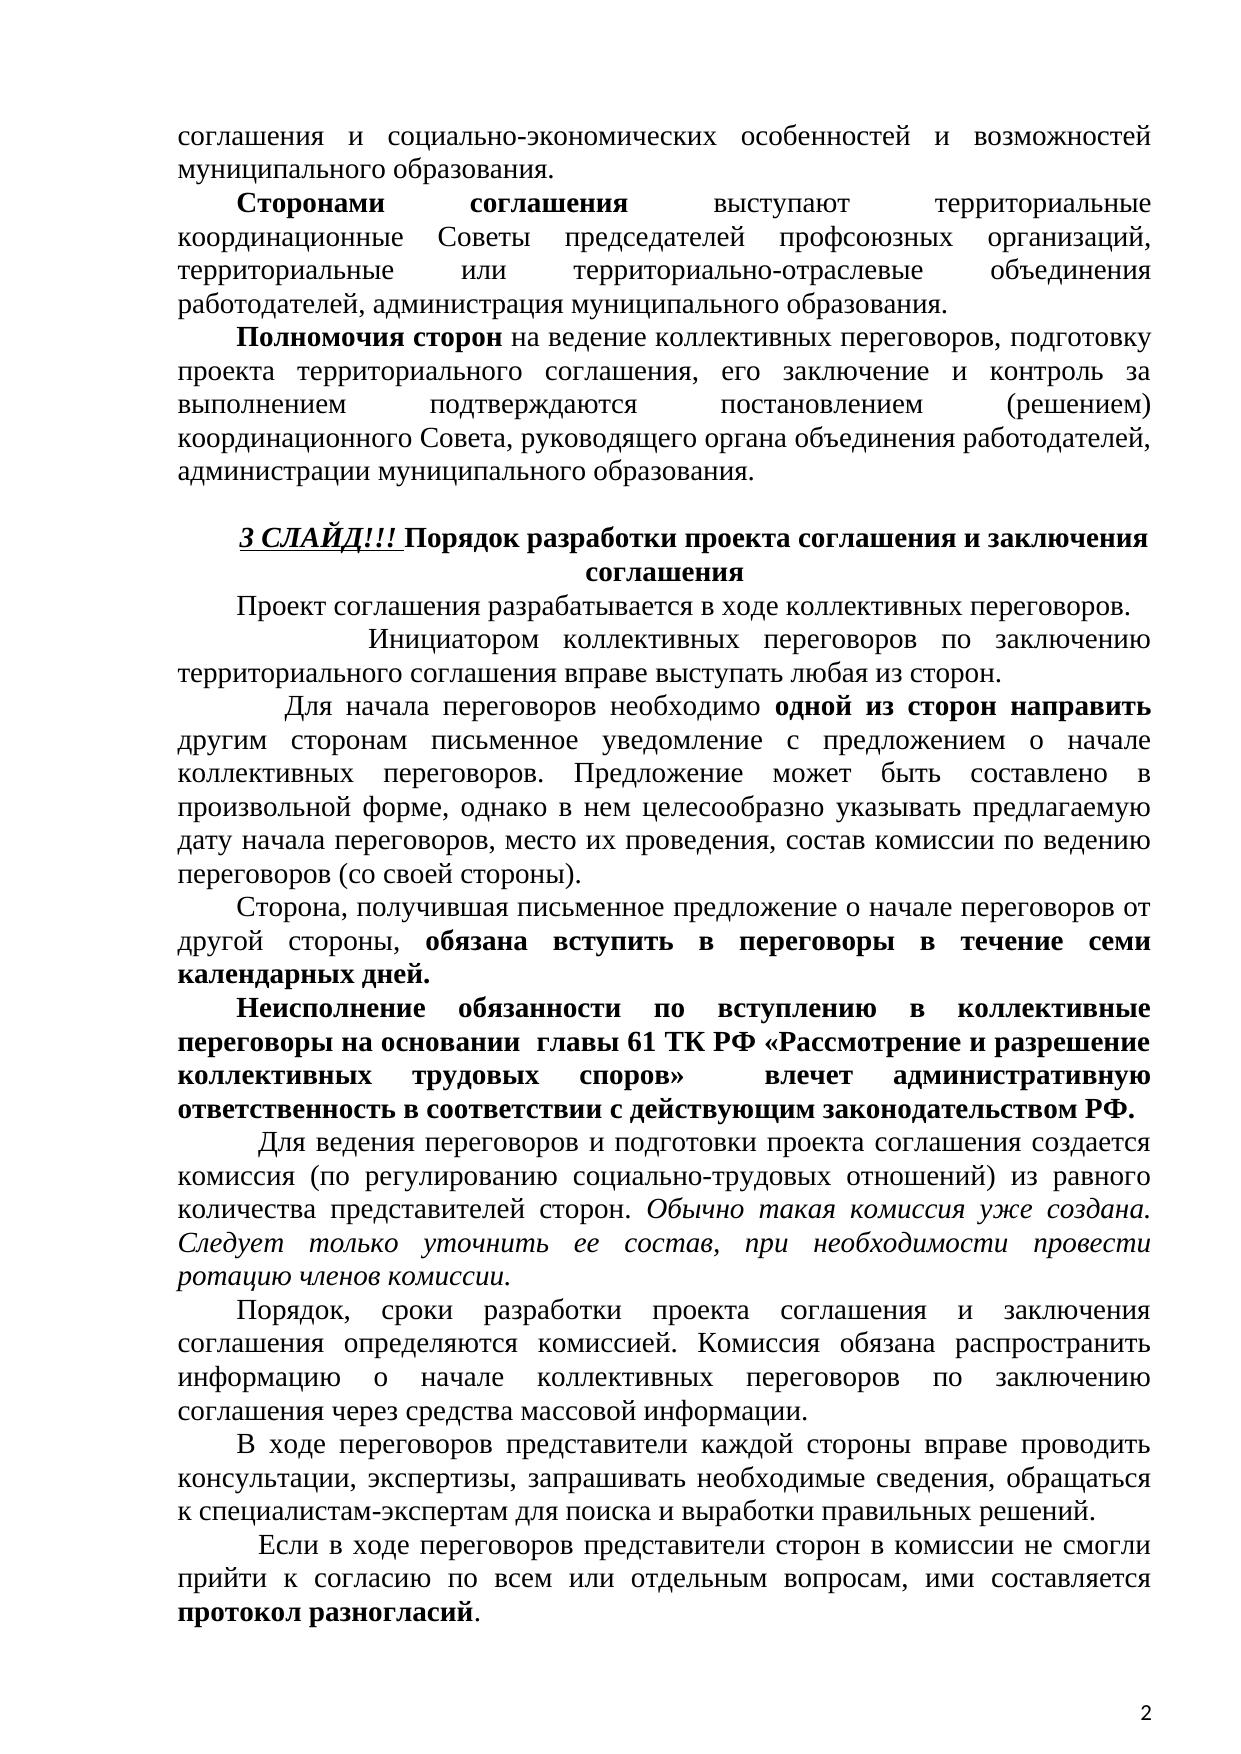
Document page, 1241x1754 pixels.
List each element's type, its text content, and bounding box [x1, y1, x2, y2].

text Для ведения переговоров и подготовки проекта соглашения создается комиссия (по регулированию социально-трудовых отношений) из равного количества представителей сторон. Обычно такая комиссия уже создана. Следует только уточнить ее состав, при необходимости провести ротацию членов комиссии. [177, 1124, 1152, 1292]
text Для начала переговоров необходимо одной из сторон направить другим сторонам письменное уведомление с предложением о начале коллективных переговоров. Предложение может быть составлено в произвольной форме, однако в нем целесообразно указывать предлагаемую дату начала переговоров, место их проведения, состав комиссии по ведению переговоров (со своей стороны). [177, 688, 1152, 889]
text Порядок, сроки разработки проекта соглашения и заключения соглашения определяются комиссией. Комиссия обязана распространить информацию о начале коллективных переговоров по заключению соглашения через средства массовой информации. [177, 1292, 1152, 1426]
text Сторонами соглашения выступают территориальные координационные Советы председателей профсоюзных организаций, территориальные или территориально-отраслевые объединения работодателей, администрация муниципального образования. [177, 185, 1152, 319]
text Полномочия сторон на ведение коллективных переговоров, подготовку проекта территориального соглашения, его заключение и контроль за выполнением подтверждаются постановлением (решением) координационного Совета, руководящего органа объединения работодателей, администрации муниципального образования. [177, 319, 1152, 487]
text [177, 118, 1152, 185]
text 3 СЛАЙД!!! Порядок разработки проекта соглашения и заключения соглашения [177, 521, 1152, 588]
text В ходе переговоров представители каждой стороны вправе проводить консультации, экспертизы, запрашивать необходимые сведения, обращаться к специалистам-экспертам для поиска и выработки правильных решений. [177, 1426, 1152, 1527]
text Инициатором коллективных переговоров по заключению территориального соглашения вправе выступать любая из сторон. [177, 621, 1152, 688]
text Сторона, получившая письменное предложение о начале переговоров от другой стороны, обязана вступить в переговоры в течение семи календарных дней. [177, 889, 1152, 990]
text Неисполнение обязанности по вступлению в коллективные переговоры на основании главы 61 ТК РФ «Рассмотрение и разрешение коллективных трудовых споров» влечет административную ответственность в соответствии с действующим законодательством РФ. [177, 990, 1152, 1124]
text Если в ходе переговоров представители сторон в комиссии не смогли прийти к согласию по всем или отдельным вопросам, ими составляется протокол разногласий. [177, 1527, 1152, 1627]
text Проект соглашения разрабатывается в ходе коллективных переговоров. [177, 588, 1152, 621]
